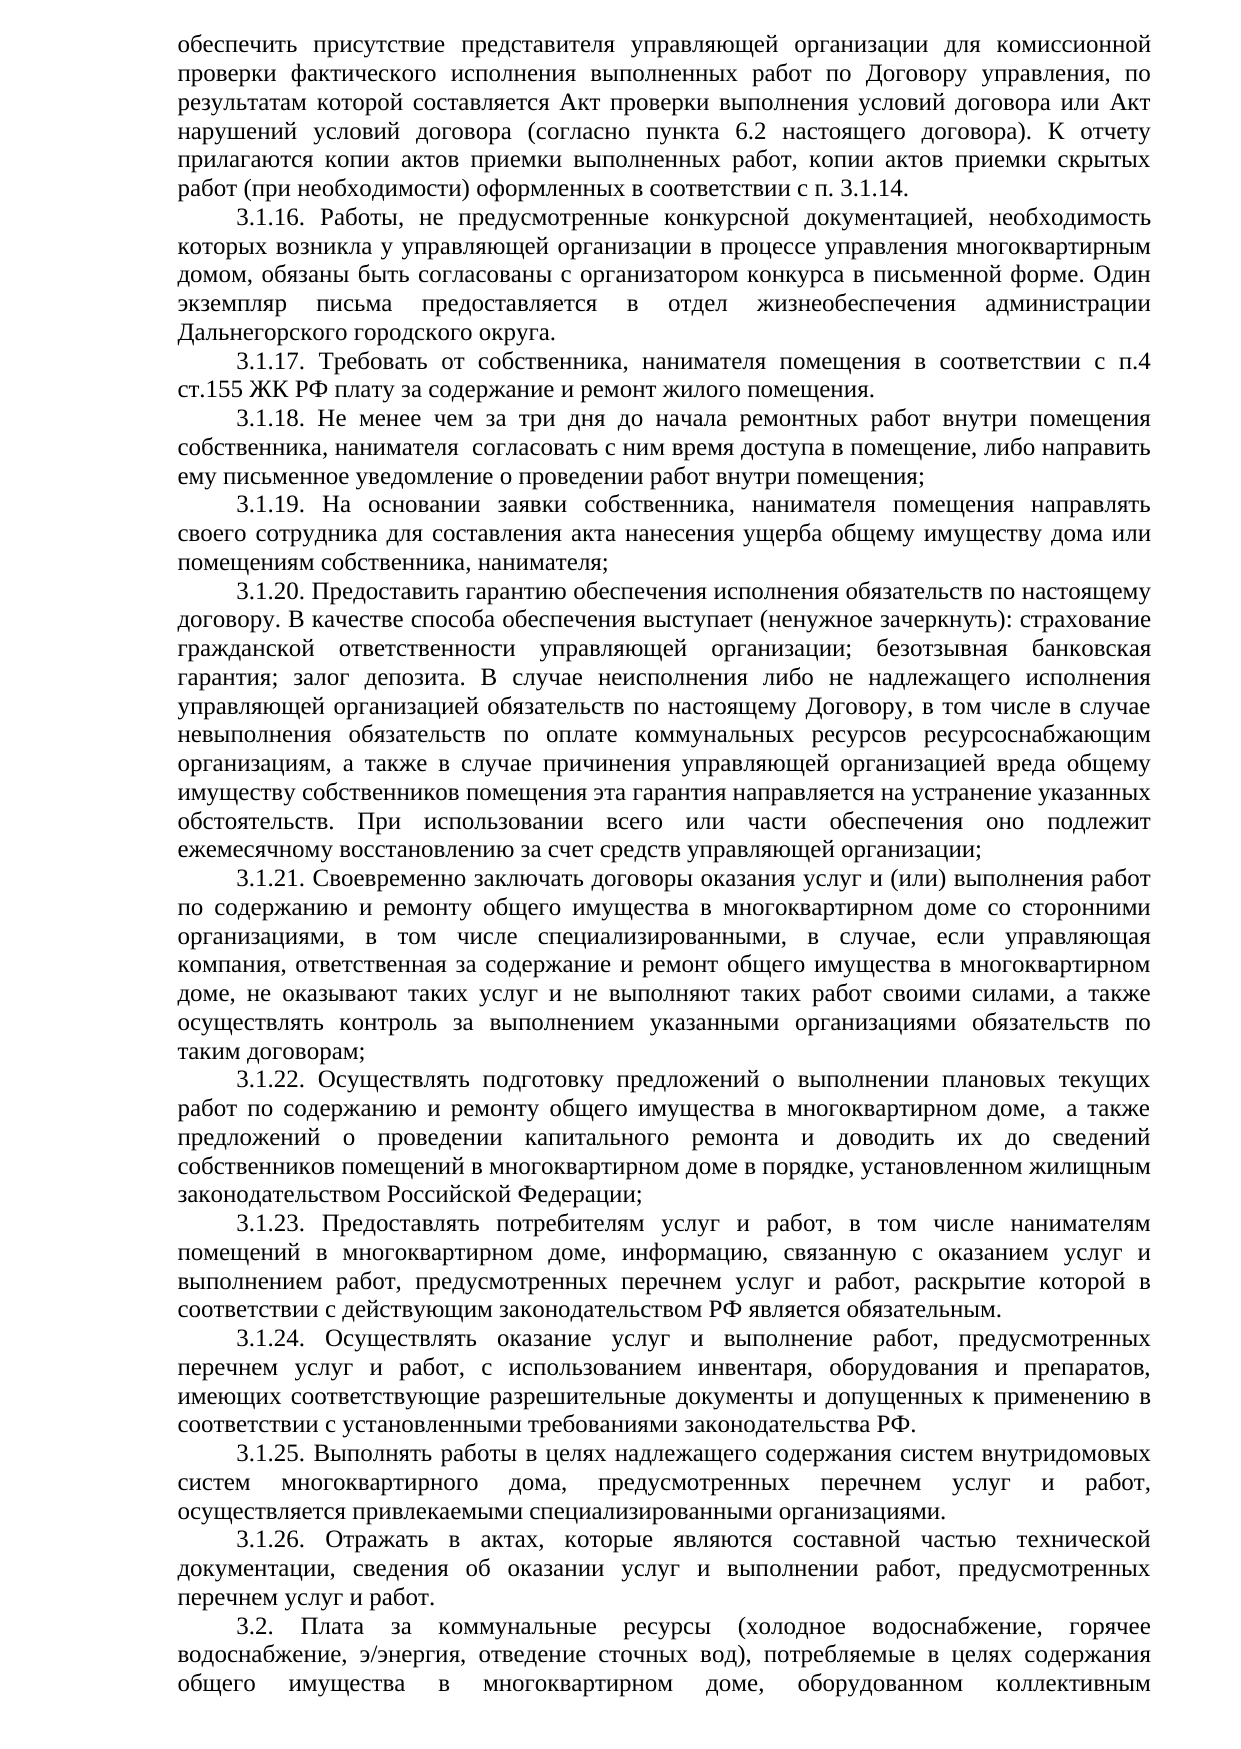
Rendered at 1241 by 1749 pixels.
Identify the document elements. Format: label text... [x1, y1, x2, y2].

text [177, 1611, 1152, 1697]
text 3.1.26. Отражать в актах, которые являются составной частью технической документации, сведения об оказании услуг и выполнении работ, предусмотренных перечнем услуг и работ. [177, 1524, 1152, 1611]
text 3.1.24. Осуществлять оказание услуг и выполнение работ, предусмотренных перечнем услуг и работ, с использованием инвентаря, оборудования и препаратов, имеющих соответствующие разрешительные документы и допущенных к применению в соответствии с установленными требованиями законодательства РФ. [177, 1323, 1152, 1438]
text 3.1.18. Не менее чем за три дня до начала ремонтных работ внутри помещения собственника, нанимателя согласовать с ним время доступа в помещение, либо направить ему письменное уведомление о проведении работ внутри помещения; [177, 403, 1152, 489]
text 3.1.25. Выполнять работы в целях надлежащего содержания систем внутридомовых систем многоквартирного дома, предусмотренных перечнем услуг и работ, осуществляется привлекаемыми специализированными организациями. [177, 1438, 1152, 1524]
text 3.1.21. Своевременно заключать договоры оказания услуг и (или) выполнения работ по содержанию и ремонту общего имущества в многоквартирном доме со сторонними организациями, в том числе специализированными, в случае, если управляющая компания, ответственная за содержание и ремонт общего имущества в многоквартирном доме, не оказывают таких услуг и не выполняют таких работ своими силами, а также осуществлять контроль за выполнением указанными организациями обязательств по таким договорам; [177, 863, 1152, 1064]
text 3.1.16. Работы, не предусмотренные конкурсной документацией, необходимость которых возникла у управляющей организации в процессе управления многоквартирным домом, обязаны быть согласованы с организатором конкурса в письменной форме. Один экземпляр письма предоставляется в отдел жизнеобеспечения администрации Дальнегорского городского округа. [177, 202, 1152, 346]
text 3.1.22. Осуществлять подготовку предложений о выполнении плановых текущих работ по содержанию и ремонту общего имущества в многоквартирном доме, а также предложений о проведении капитального ремонта и доводить их до сведений собственников помещений в многоквартирном доме в порядке, установленном жилищным законодательством Российской Федерации; [177, 1064, 1152, 1208]
text 3.1.20. Предоставить гарантию обеспечения исполнения обязательств по настоящему договору. В качестве способа обеспечения выступает (ненужное зачеркнуть): страхование гражданской ответственности управляющей организации; безотзывная банковская гарантия; залог депозита. В случае неисполнения либо не надлежащего исполнения управляющей организацией обязательств по настоящему Договору, в том числе в случае невыполнения обязательств по оплате коммунальных ресурсов ресурсоснабжающим организациям, а также в случае причинения управляющей организацией вреда общему имуществу собственников помещения эта гарантия направляется на устранение указанных обстоятельств. При использовании всего или части обеспечения оно подлежит ежемесячному восстановлению за счет средств управляющей организации; [177, 576, 1152, 863]
text 3.1.23. Предоставлять потребителям услуг и работ, в том числе нанимателям помещений в многоквартирном доме, информацию, связанную с оказанием услуг и выполнением работ, предусмотренных перечнем услуг и работ, раскрытие которой в соответствии с действующим законодательством РФ является обязательным. [177, 1208, 1152, 1323]
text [177, 29, 1152, 202]
text 3.1.17. Требовать от собственника, нанимателя помещения в соответствии с п.4 ст.155 ЖК РФ плату за содержание и ремонт жилого помещения. [177, 346, 1152, 403]
text 3.1.19. На основании заявки собственника, нанимателя помещения направлять своего сотрудника для составления акта нанесения ущерба общему имуществу дома или помещениям собственника, нанимателя; [177, 489, 1152, 576]
